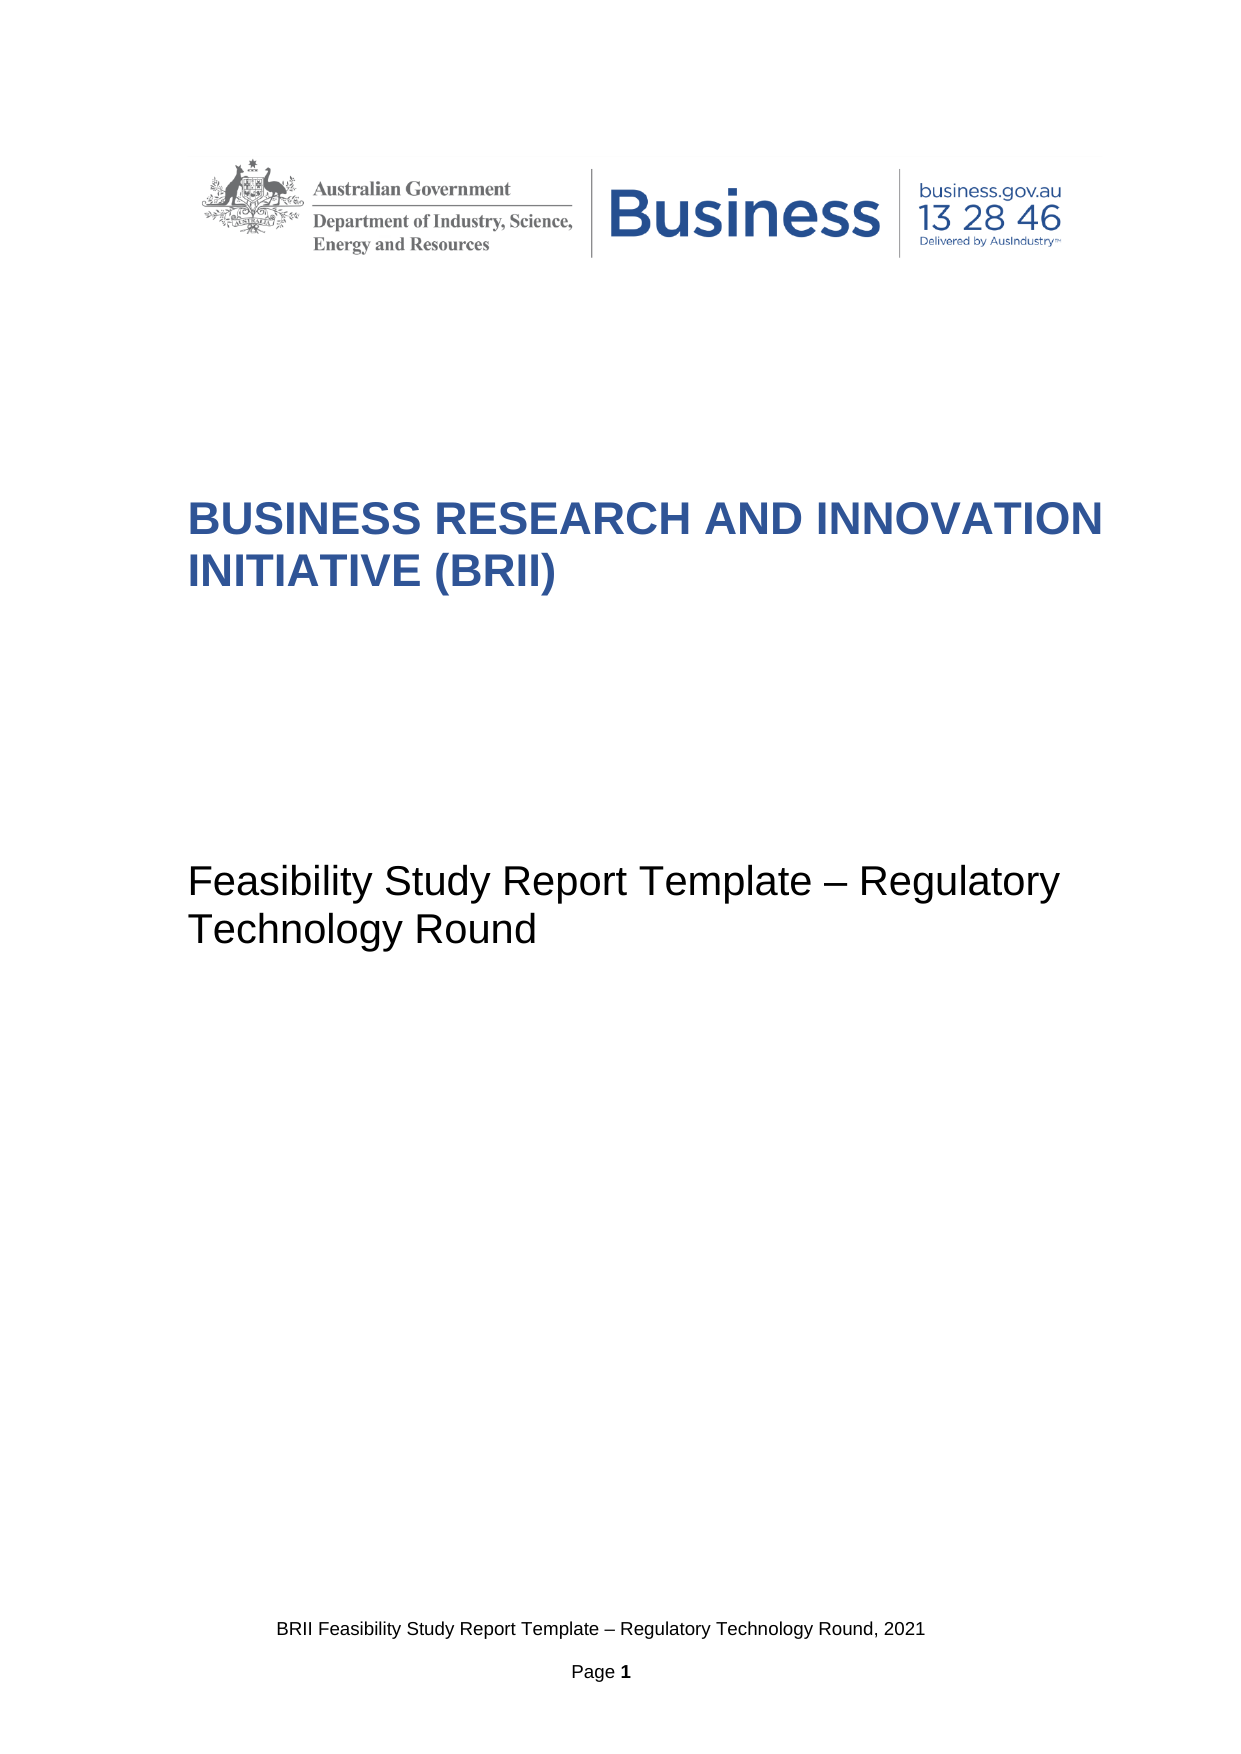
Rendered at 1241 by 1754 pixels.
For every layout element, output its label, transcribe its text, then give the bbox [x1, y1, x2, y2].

subtitle Feasibility Study Report Template – Regulatory Technology Round [187, 856, 1133, 952]
title Business Research and Innovation Initiative (BRII) [187, 491, 1112, 597]
picture [187, 156, 1103, 279]
